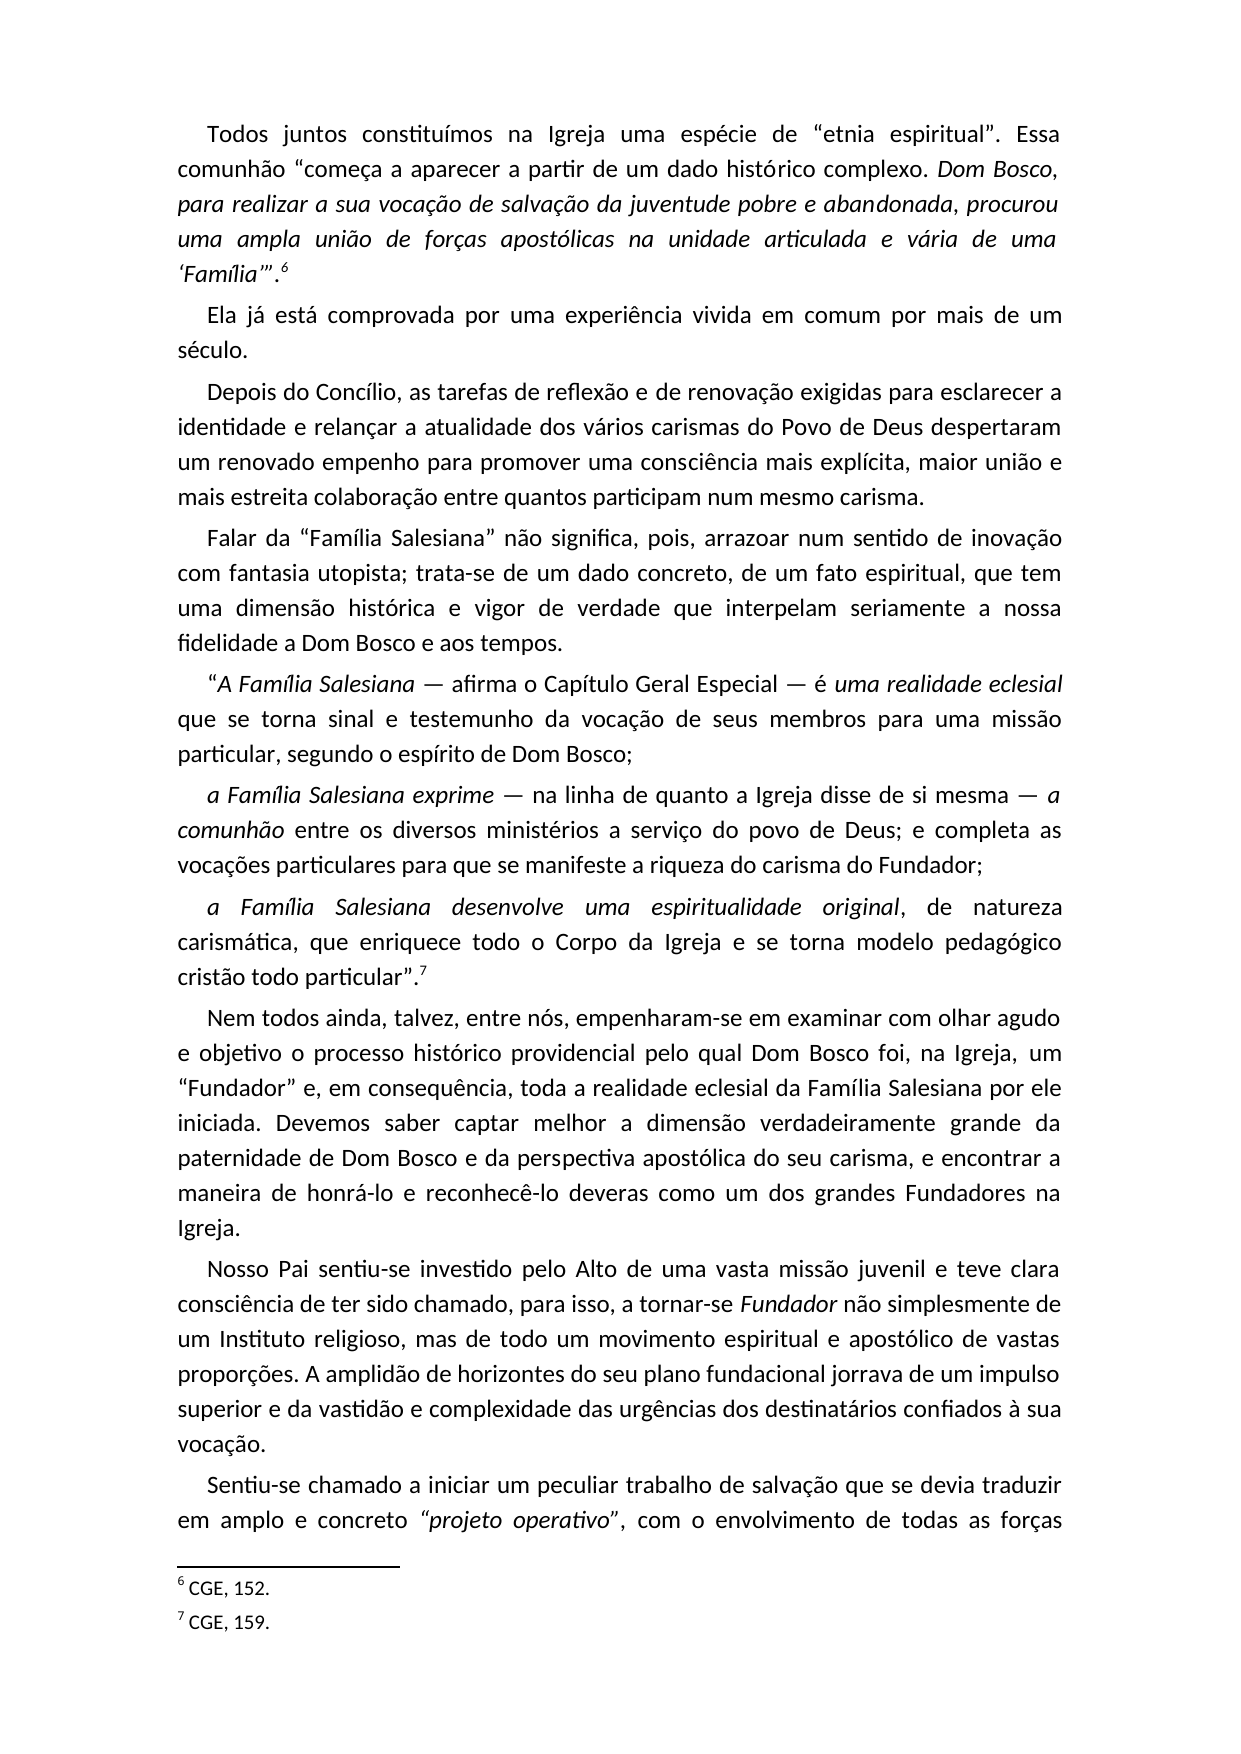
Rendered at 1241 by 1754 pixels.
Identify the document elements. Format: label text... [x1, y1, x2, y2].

text a Família Salesiana exprime — na linha de quanto a Igreja disse de si mesma — a comunhão entre os diversos ministérios a serviço do povo de Deus; e completa as vocações particulares para que se manifeste a riqueza do carisma do Fundador; [177, 779, 1063, 880]
text Todos juntos constituímos na Igreja uma espécie de “etnia espiritual”. Essa comunhão “começa a aparecer a partir de um dado histórico complexo. Dom Bosco, para realizar a sua vocação de salvação da juventude pobre e abandonada, procurou uma ampla união de forças apostólicas na unidade articulada e vária de uma ‘Família’”. [177, 118, 1061, 289]
text Nem todos ainda, talvez, entre nós, empenharam-se em examinar com olhar agudo e objetivo o processo histórico providencial pelo qual Dom Bosco foi, na Igreja, um “Fundador” e, em consequência, toda a realidade eclesial da Família Salesiana por ele iniciada. Devemos saber captar melhor a dimensão verdadeiramente grande da paternidade de Dom Bosco e da perspectiva apostólica do seu carisma, e encontrar a maneira de honrá-lo e reconhecê-lo deveras como um dos grandes Fundadores na Igreja. [177, 1002, 1062, 1242]
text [177, 1469, 1063, 1535]
text Nosso Pai sentiu-se investido pelo Alto de uma vasta missão juvenil e teve clara consciência de ter sido chamado, para isso, a tornar-se Fundador não simplesmente de um Instituto religioso, mas de todo um movimento espiritual e apostólico de vastas proporções. A amplidão de horizontes do seu plano fundacional jorrava de um impulso superior e da vastidão e complexidade das urgências dos destinatários confiados à sua vocação. [177, 1253, 1062, 1459]
text Ela já está comprovada por uma experiência vivida em comum por mais de um século. [177, 299, 1063, 365]
text “A Família Salesiana — afirma o Capítulo Geral Especial — é uma realidade eclesial que se torna sinal e testemunho da vocação de seus membros para uma missão particular, segundo o espírito de Dom Bosco; [177, 668, 1063, 769]
text Depois do Concílio, as tarefas de reflexão e de renovação exigidas para esclarecer a identidade e relançar a atualidade dos vários carismas do Povo de Deus despertaram um renovado empenho para promover uma consciência mais explícita, maior união e mais estreita colaboração entre quantos participam num mesmo carisma. [177, 376, 1063, 511]
text a Família Salesiana desenvolve uma espiritualidade original, de natureza carismática, que enriquece todo o Corpo da Igreja e se torna modelo pedagógico cristão todo particular”. [177, 891, 1063, 991]
text Falar da “Família Salesiana” não significa, pois, arrazoar num sentido de inovação com fantasia utopista; trata-se de um dado concreto, de um fato espiritual, que tem uma dimensão histórica e vigor de verdade que interpelam seriamente a nossa fidelidade a Dom Bosco e aos tempos. [177, 522, 1063, 657]
